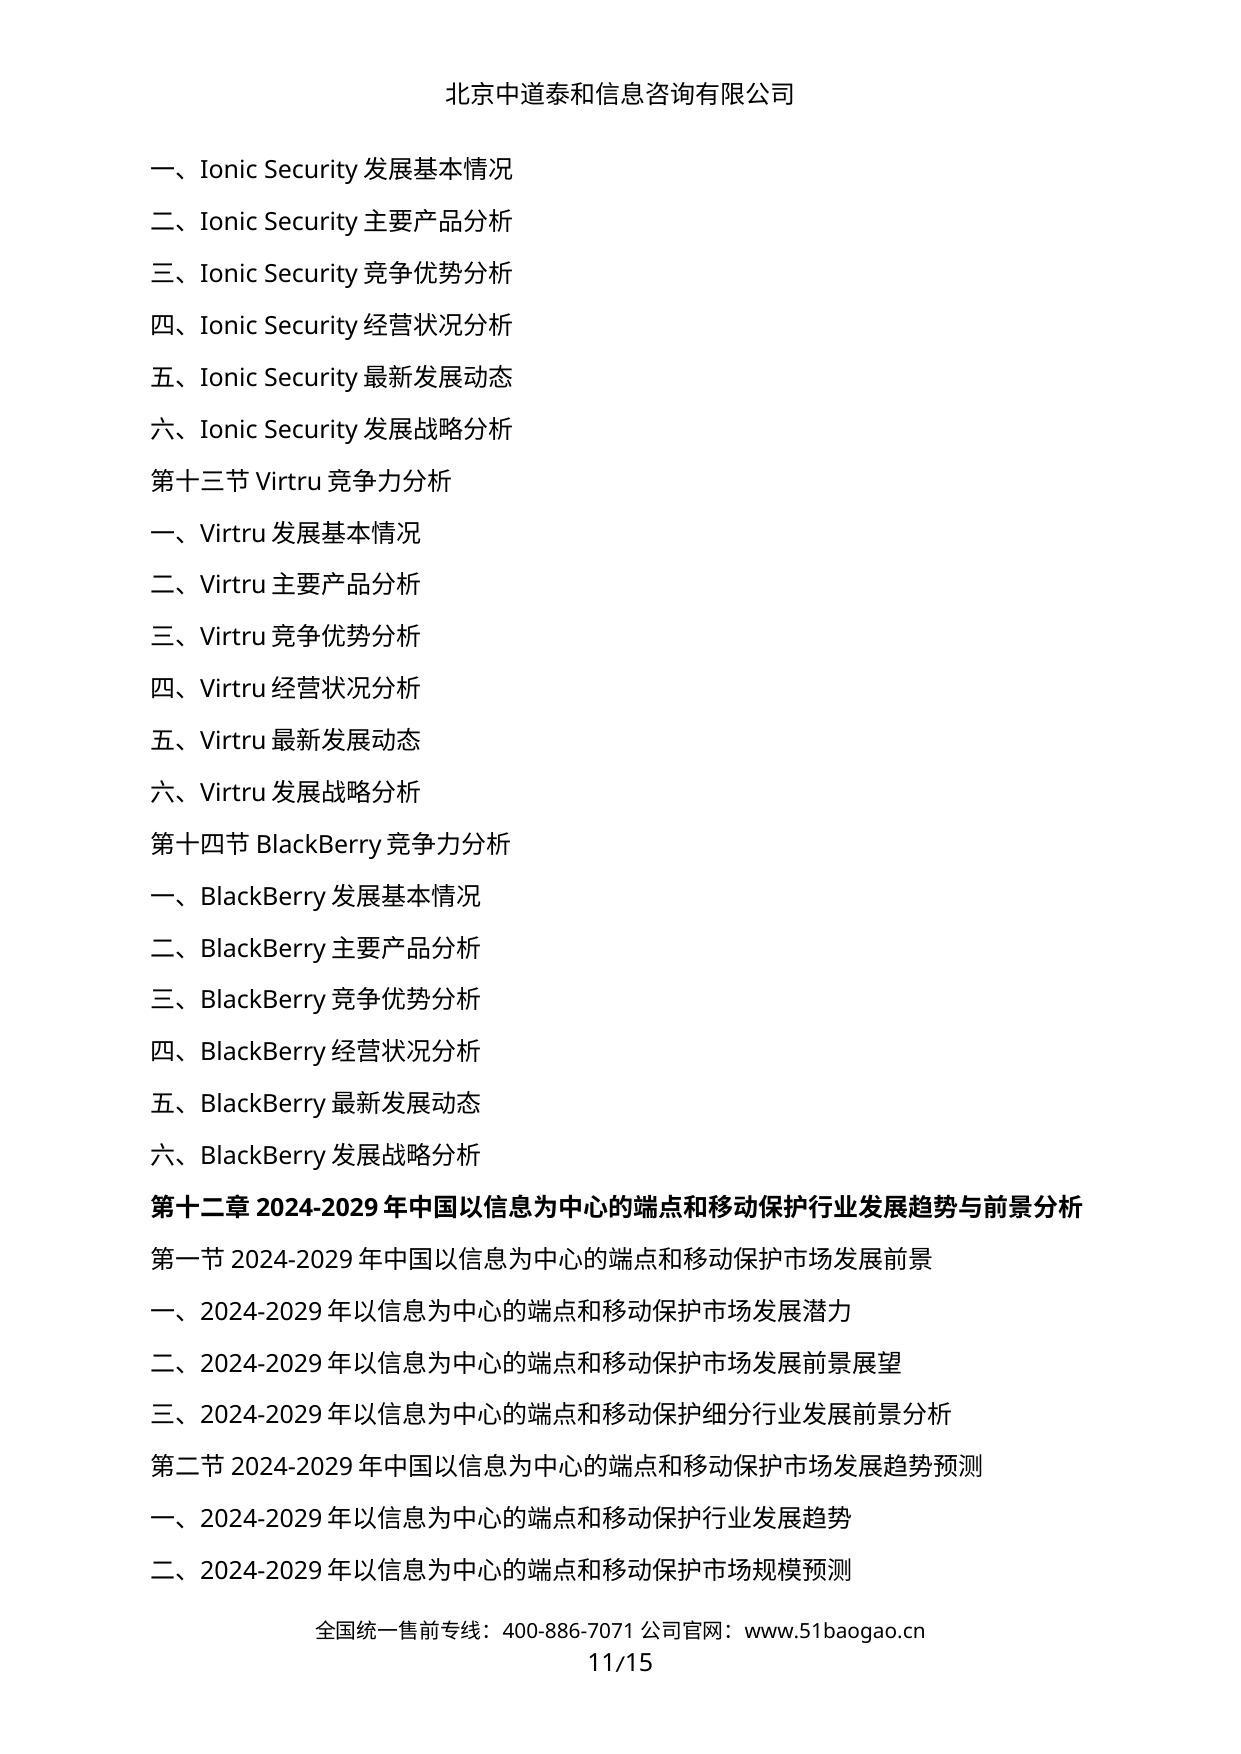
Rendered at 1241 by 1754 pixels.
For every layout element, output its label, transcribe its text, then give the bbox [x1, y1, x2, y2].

text 六、BlackBerry发展战略分析 [150, 1136, 1090, 1172]
text 五、Ionic Security最新发展动态 [150, 357, 1090, 394]
text 二、2024-2029年以信息为中心的端点和移动保护市场规模预测 [150, 1551, 1090, 1587]
text 一、2024-2029年以信息为中心的端点和移动保护市场发展潜力 [150, 1291, 1090, 1327]
text 六、Virtru发展战略分析 [150, 772, 1090, 809]
text 四、Virtru经营状况分析 [150, 669, 1090, 705]
text 六、Ionic Security发展战略分析 [150, 409, 1090, 446]
text 一、2024-2029年以信息为中心的端点和移动保护行业发展趋势 [150, 1499, 1090, 1535]
text 二、2024-2029年以信息为中心的端点和移动保护市场发展前景展望 [150, 1343, 1090, 1379]
text 三、Ionic Security竞争优势分析 [150, 254, 1090, 290]
text 二、Virtru主要产品分析 [150, 565, 1090, 601]
text 第十四节 BlackBerry竞争力分析 [150, 824, 1090, 861]
text 一、BlackBerry发展基本情况 [150, 876, 1090, 912]
text 三、BlackBerry竞争优势分析 [150, 980, 1090, 1016]
text 二、BlackBerry主要产品分析 [150, 928, 1090, 964]
text 第二节 2024-2029年中国以信息为中心的端点和移动保护市场发展趋势预测 [150, 1447, 1090, 1483]
text 一、Ionic Security发展基本情况 [150, 150, 1090, 186]
text 二、Ionic Security主要产品分析 [150, 202, 1090, 238]
text 三、2024-2029年以信息为中心的端点和移动保护细分行业发展前景分析 [150, 1395, 1090, 1431]
text 一、Virtru发展基本情况 [150, 513, 1090, 549]
text 五、Virtru最新发展动态 [150, 721, 1090, 757]
text 第十三节 Virtru竞争力分析 [150, 461, 1090, 497]
text 第一节 2024-2029年中国以信息为中心的端点和移动保护市场发展前景 [150, 1239, 1090, 1276]
text 五、BlackBerry最新发展动态 [150, 1084, 1090, 1120]
text 三、Virtru竞争优势分析 [150, 617, 1090, 653]
text 四、BlackBerry经营状况分析 [150, 1032, 1090, 1068]
text 四、Ionic Security经营状况分析 [150, 306, 1090, 342]
text 第十二章 2024-2029年中国以信息为中心的端点和移动保护行业发展趋势与前景分析 [150, 1187, 1090, 1224]
